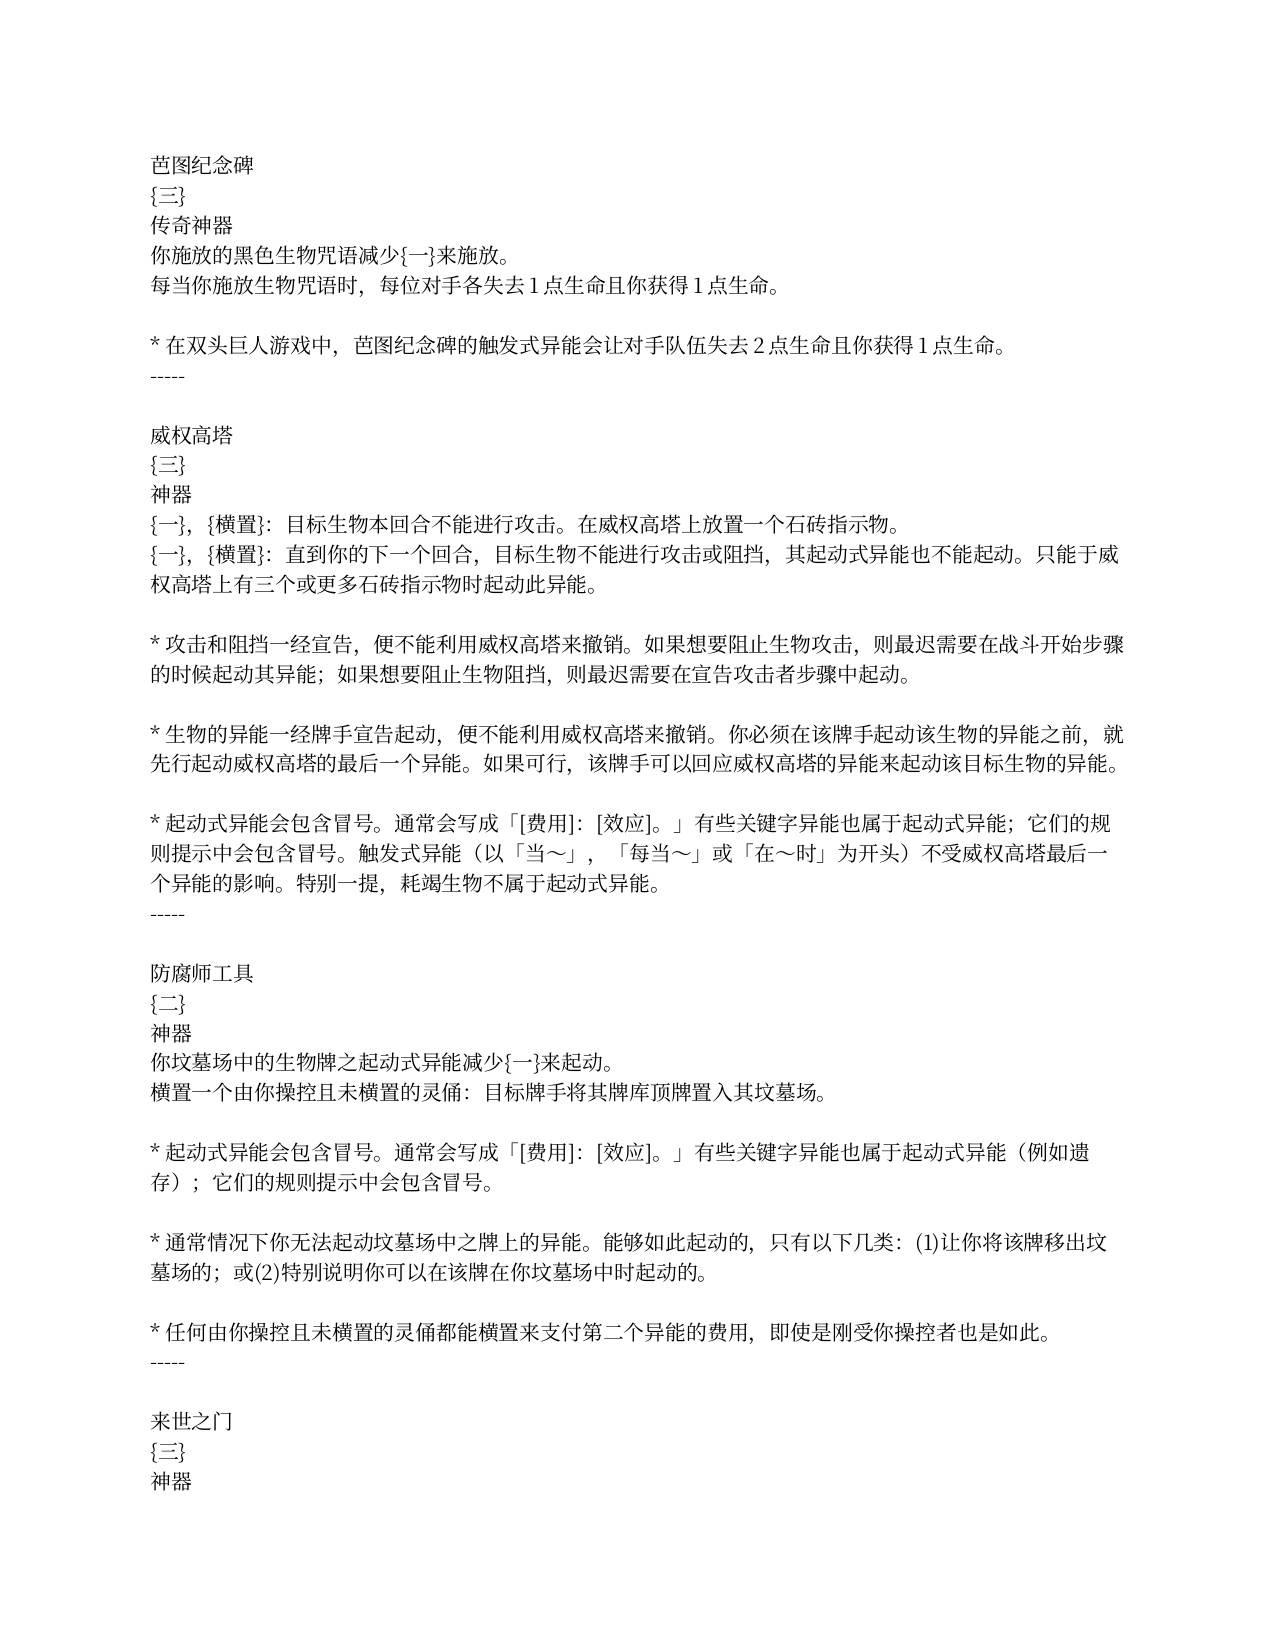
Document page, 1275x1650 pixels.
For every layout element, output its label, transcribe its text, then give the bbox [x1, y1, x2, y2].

text 威权高塔 {三} 神器 {一}，{横置}：目标生物本回合不能进行攻击。在威权高塔上放置一个石砖指示物。 {一}，{横置}：直到你的下一个回合，目标生物不能进行攻击或阻挡，其起动式异能也不能起动。只能于威权高塔上有三个或更多石砖指示物时起动此异能。 * 攻击和阻挡一经宣告，便不能利用威权高塔来撤销。如果想要阻止生物攻击，则最迟需要在战斗开始步骤的时候起动其异能；如果想要阻止生物阻挡，则最迟需要在宣告攻击者步骤中起动。 [150, 419, 1125, 688]
text 芭图纪念碑 {三} 传奇神器 你施放的黑色生物咒语减少{一}来施放。 每当你施放生物咒语时，每位对手各失去1点生命且你获得1点生命。 * 在双头巨人游戏中，芭图纪念碑的触发式异能会让对手队伍失去2点生命且你获得1点生命。 ----- [150, 150, 1125, 389]
text 防腐师工具 {二} 神器 你坟墓场中的生物牌之起动式异能减少{一}来起动。 横置一个由你操控且未横置的灵俑：目标牌手将其牌库顶牌置入其坟墓场。 * 起动式异能会包含冒号。通常会写成「[费用]：[效应]。」有些关键字异能也属于起动式异能（例如遗存）；它们的规则提示中会包含冒号。 * 通常情况下你无法起动坟墓场中之牌上的异能。能够如此起动的，只有以下几类：(1)让你将该牌移出坟墓场的；或(2)特别说明你可以在该牌在你坟墓场中时起动的。 * 任何由你操控且未横置的灵俑都能横置来支付第二个异能的费用，即使是刚受你操控者也是如此。 ----- [150, 957, 1125, 1376]
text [150, 1406, 1125, 1495]
text * 生物的异能一经牌手宣告起动，便不能利用威权高塔来撤销。你必须在该牌手起动该生物的异能之前，就先行起动威权高塔的最后一个异能。如果可行，该牌手可以回应威权高塔的异能来起动该目标生物的异能。 * 起动式异能会包含冒号。通常会写成「[费用]：[效应]。」有些关键字异能也属于起动式异能；它们的规则提示中会包含冒号。触发式异能（以「当～」，「每当～」或「在～时」为开头）不受威权高塔最后一个异能的影响。特别一提，耗竭生物不属于起动式异能。 ----- [150, 688, 1125, 927]
